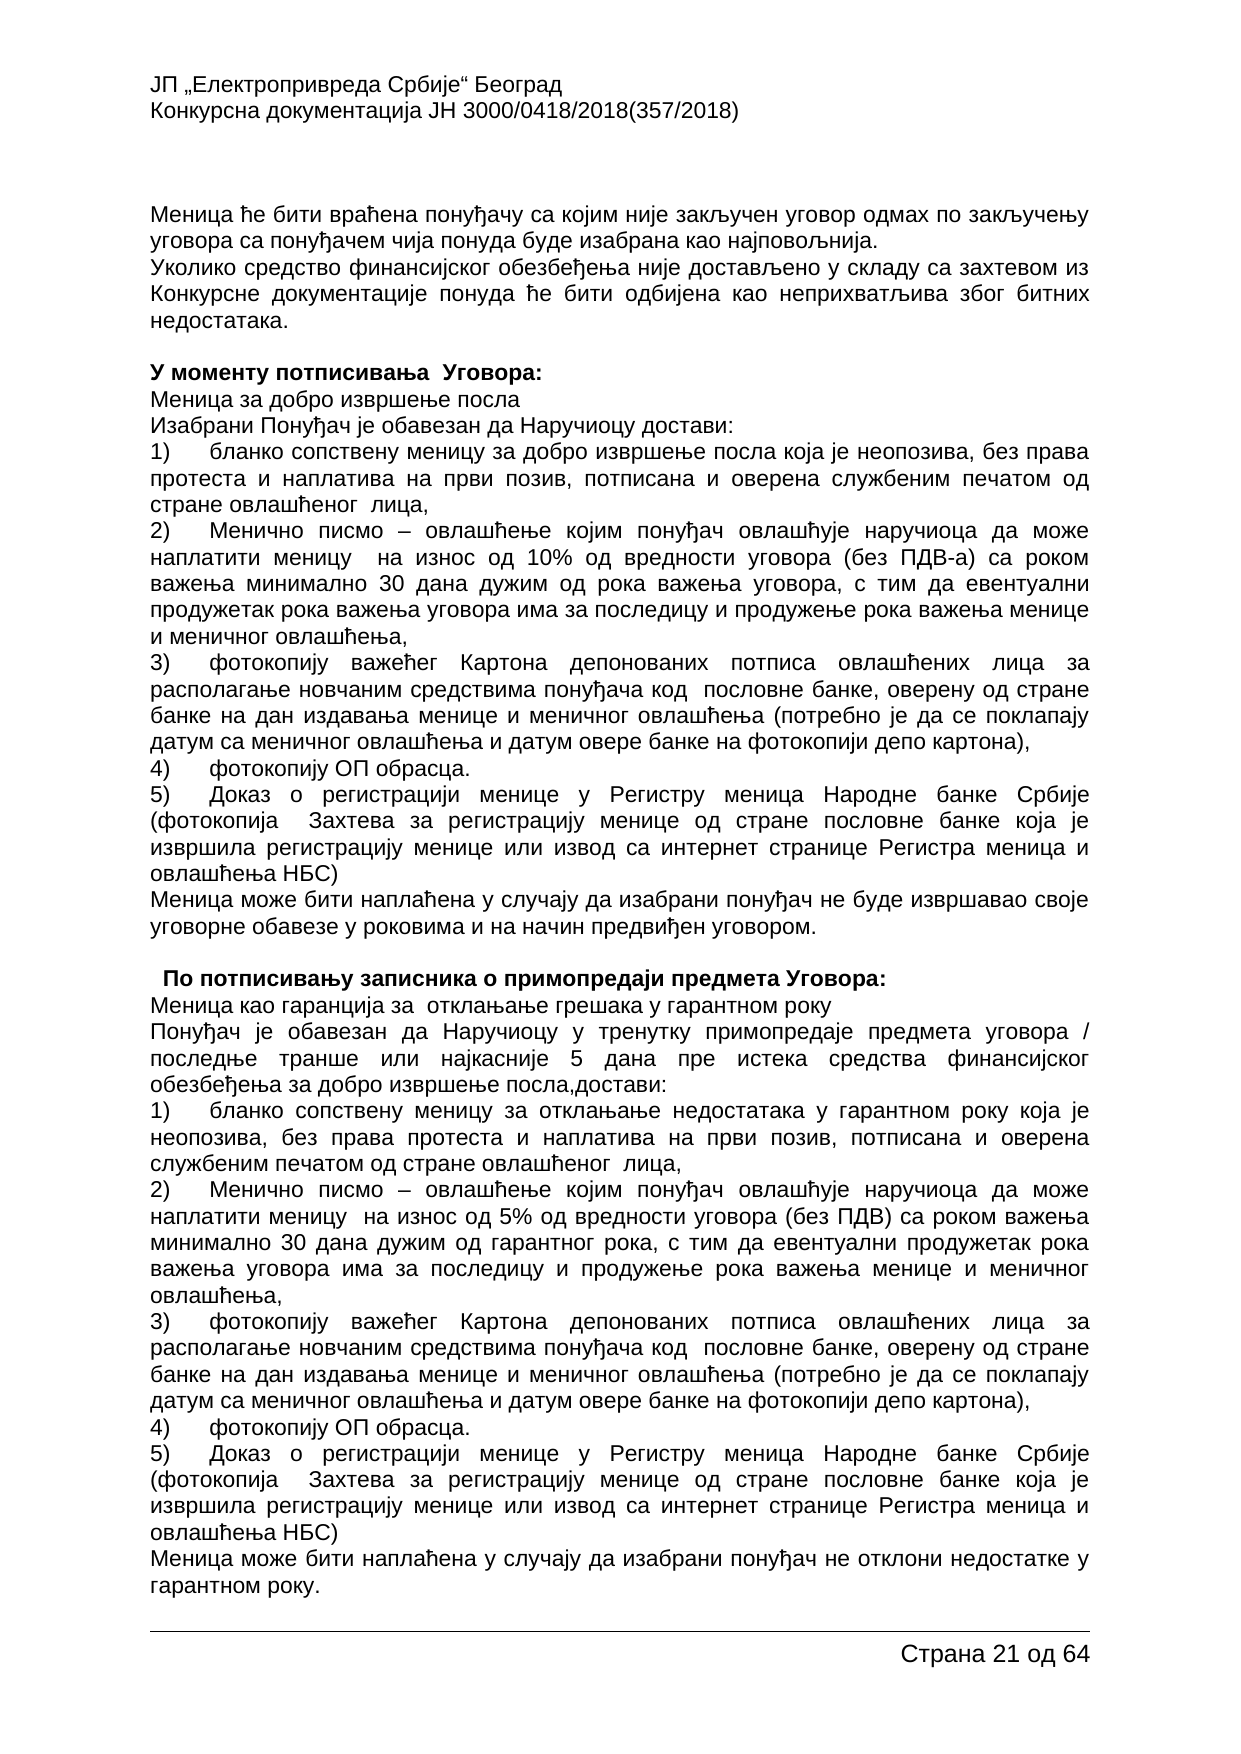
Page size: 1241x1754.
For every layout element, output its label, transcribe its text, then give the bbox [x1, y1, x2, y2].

text 2) Менично писмо – овлашћење којим понуђач овлашћује наручиоца да може наплатити меницу на износ од 5% од вредности уговора (без ПДВ) са роком важења минимално 30 дана дужим од гарантног рока, с тим да евентуални продужетак рока важења уговора има за последицу и продужење рока важења менице и меничног овлашћења, [150, 1176, 1090, 1308]
text Уколико средство финансијског обезбеђења није достављено у складу са захтевом из Конкурсне документације понуда ће бити одбијена као неприхватљива због битних недостатака. [150, 254, 1090, 333]
text 4) фотокопију ОП обрасца. [150, 1413, 1090, 1440]
text 5) Доказ о регистрацији менице у Регистру меница Народне банке Србије (фотокопија Захтева за регистрацију менице од стране пословне банке која је извршила регистрацију менице или извод са интернет странице Регистра меница и овлашћења НБС) [150, 781, 1090, 886]
text 3) фотокопију важећег Картона депонованих потписа овлашћених лица за располагање новчаним средствима понуђача код пословне банке, оверену од стране банке на дан издавања менице и меничног овлашћења (потребно је да се поклапају датум са меничног овлашћења и датум овере банке на фотокопији депо картона), [150, 649, 1090, 754]
text 5) Доказ о регистрацији менице у Регистру меница Народне банке Србије (фотокопија Захтева за регистрацију менице од стране пословне банке која је извршила регистрацију менице или извод са интернет странице Регистра меница и овлашћења НБС) [150, 1440, 1090, 1545]
text По потписивању записника о примопредаји предмета Уговора: [150, 965, 1090, 992]
text 2) Менично писмо – овлашћење којим понуђач овлашћује наручиоца да може наплатити меницу на износ од 10% од вредности уговора (без ПДВ-а) са роком важења минимално 30 дана дужим од рока важења уговора, с тим да евентуални продужетак рока важења уговора има за последицу и продужење рока важења менице и меничног овлашћења, [150, 517, 1090, 649]
text Меница може бити наплаћена у случају да изабрани понуђач не буде извршавао своје уговорне обавезе у роковима и на начин предвиђен уговором. [150, 886, 1090, 939]
text Изабрани Понуђач је обавезан да Наручиоцу достави: [150, 412, 1090, 438]
text Меница као гаранција за отклањање грешака у гарантном року [150, 992, 1090, 1018]
text Меница ће бити враћена понуђачу са којим није закључен уговор одмах по закључењу уговора са понуђачем чија понуда буде изабрана као најповољнија. [150, 201, 1090, 254]
text Меница може бити наплаћена у случају да изабрани понуђач не отклони недостатке у гарантном року. [150, 1545, 1090, 1598]
text У моменту потписивања Уговора: [150, 359, 1090, 386]
text 1) бланко сопствену меницу за добро извршење посла која је неопозива, без права протеста и наплатива на први позив, потписана и оверена службеним печатом од стране овлашћеног лица, [150, 438, 1090, 517]
text 3) фотокопију важећег Картона депонованих потписа овлашћених лица за располагање новчаним средствима понуђача код пословне банке, оверену од стране банке на дан издавања менице и меничног овлашћења (потребно је да се поклапају датум са меничног овлашћења и датум овере банке на фотокопији депо картона), [150, 1308, 1090, 1413]
text Меница за добро извршење посла [150, 386, 1090, 412]
text 1) бланко сопствену меницу за отклањање недостатака у гарантном року која је неопозива, без права протеста и наплатива на први позив, потписана и оверена службеним печатом од стране овлашћеног лица, [150, 1097, 1090, 1176]
text 4) фотокопију ОП обрасца. [150, 754, 1090, 781]
text Понуђач је обавезан да Наручиоцу у тренутку примопредаје предмета уговора / последње транше или најкасније 5 дана пре истека средства финансијског обезбеђења за добро извршење посла,достави: [150, 1018, 1090, 1097]
